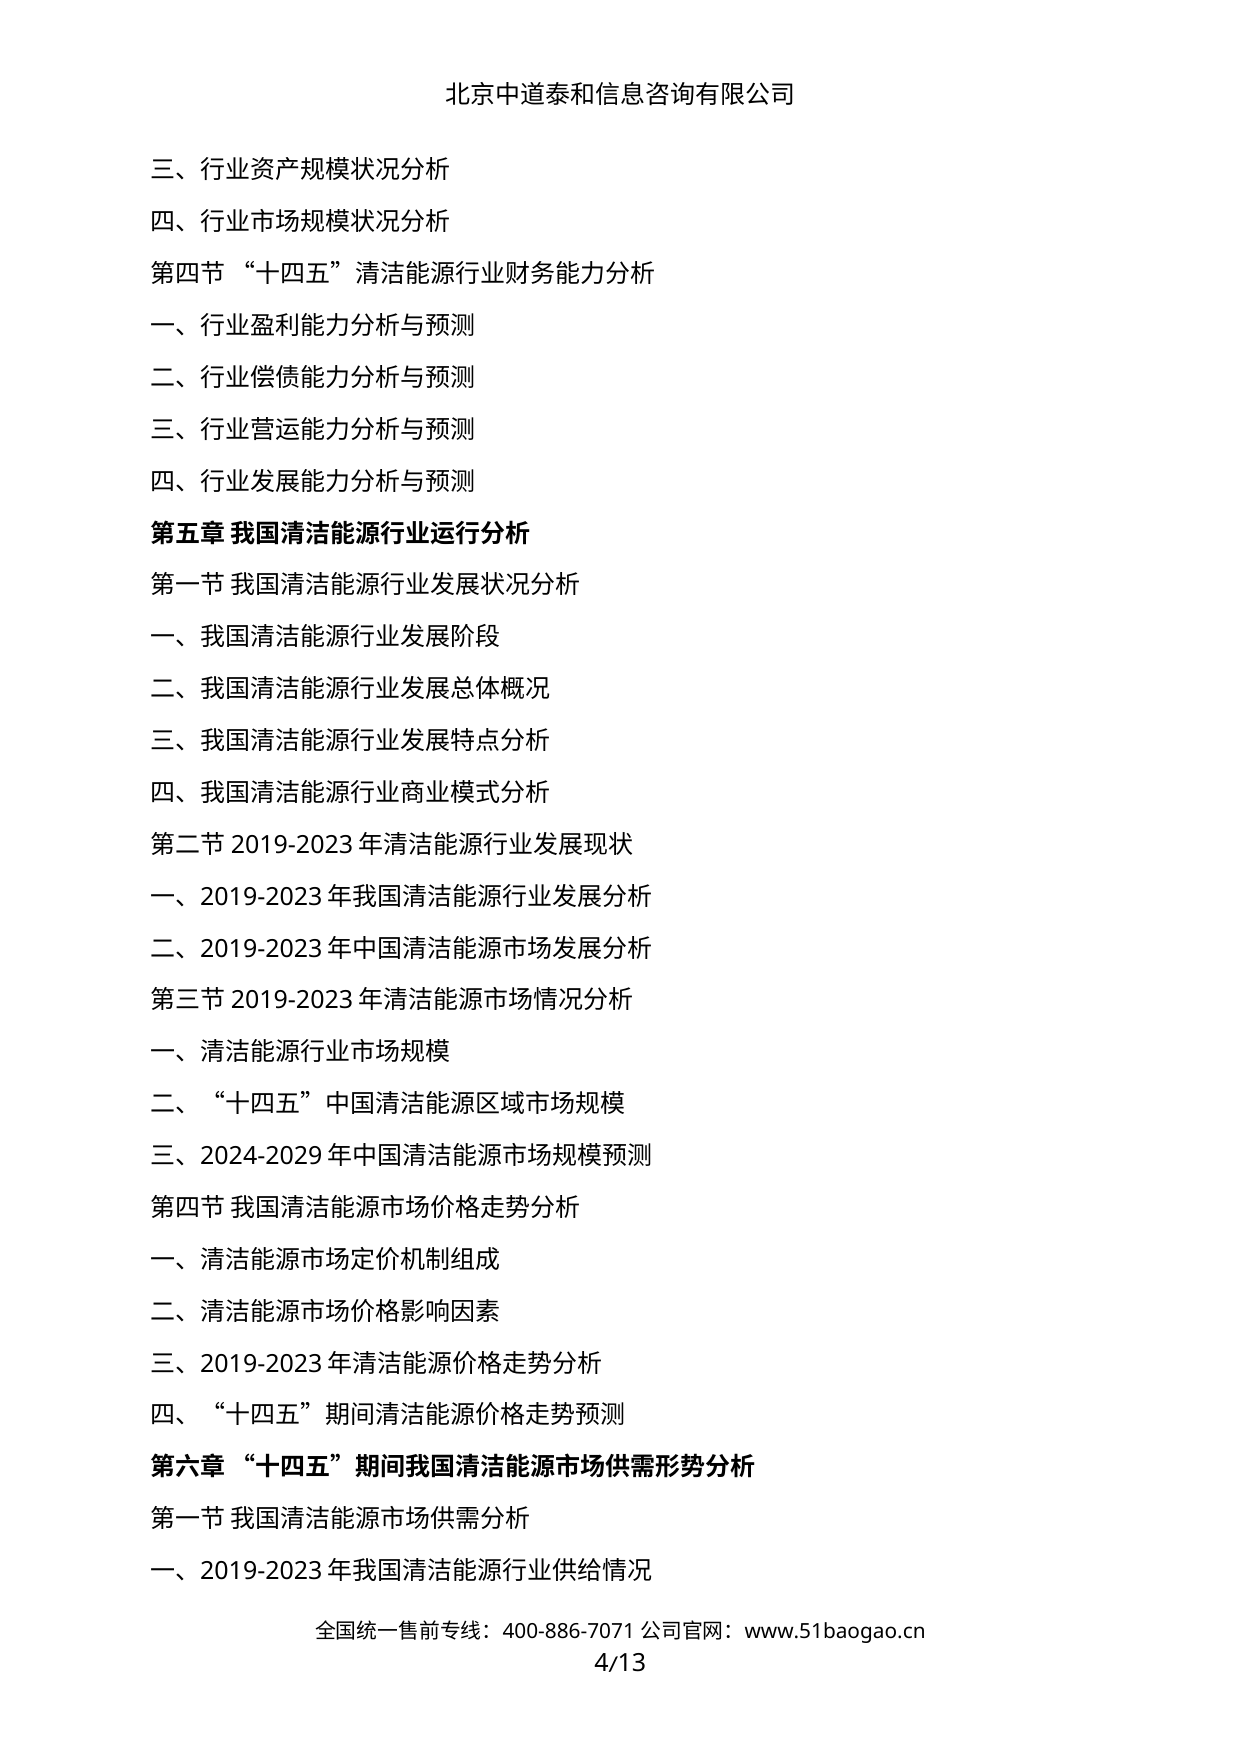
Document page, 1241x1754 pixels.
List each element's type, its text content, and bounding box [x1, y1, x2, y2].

text 一、清洁能源行业市场规模 [150, 1032, 1090, 1068]
text 第四节 “十四五”清洁能源行业财务能力分析 [150, 254, 1090, 290]
text 四、行业市场规模状况分析 [150, 202, 1090, 238]
text 三、行业资产规模状况分析 [150, 150, 1090, 186]
text 一、我国清洁能源行业发展阶段 [150, 617, 1090, 653]
text 一、2019-2023年我国清洁能源行业供给情况 [150, 1551, 1090, 1587]
text 二、2019-2023年中国清洁能源市场发展分析 [150, 928, 1090, 964]
text 三、行业营运能力分析与预测 [150, 409, 1090, 446]
text 一、2019-2023年我国清洁能源行业发展分析 [150, 876, 1090, 912]
text 二、我国清洁能源行业发展总体概况 [150, 669, 1090, 705]
text 第二节 2019-2023年清洁能源行业发展现状 [150, 824, 1090, 861]
text 二、行业偿债能力分析与预测 [150, 357, 1090, 394]
text 四、行业发展能力分析与预测 [150, 461, 1090, 497]
text 第四节 我国清洁能源市场价格走势分析 [150, 1187, 1090, 1224]
text 三、我国清洁能源行业发展特点分析 [150, 721, 1090, 757]
text 第五章 我国清洁能源行业运行分析 [150, 513, 1090, 549]
text 第三节 2019-2023年清洁能源市场情况分析 [150, 980, 1090, 1016]
text 一、清洁能源市场定价机制组成 [150, 1239, 1090, 1276]
text 一、行业盈利能力分析与预测 [150, 306, 1090, 342]
text 三、2024-2029年中国清洁能源市场规模预测 [150, 1136, 1090, 1172]
text 二、清洁能源市场价格影响因素 [150, 1291, 1090, 1327]
text 第一节 我国清洁能源行业发展状况分析 [150, 565, 1090, 601]
text 第一节 我国清洁能源市场供需分析 [150, 1499, 1090, 1535]
text 三、2019-2023年清洁能源价格走势分析 [150, 1343, 1090, 1379]
text 四、“十四五”期间清洁能源价格走势预测 [150, 1395, 1090, 1431]
text 二、“十四五”中国清洁能源区域市场规模 [150, 1084, 1090, 1120]
text 第六章 “十四五”期间我国清洁能源市场供需形势分析 [150, 1447, 1090, 1483]
text 四、我国清洁能源行业商业模式分析 [150, 772, 1090, 809]
